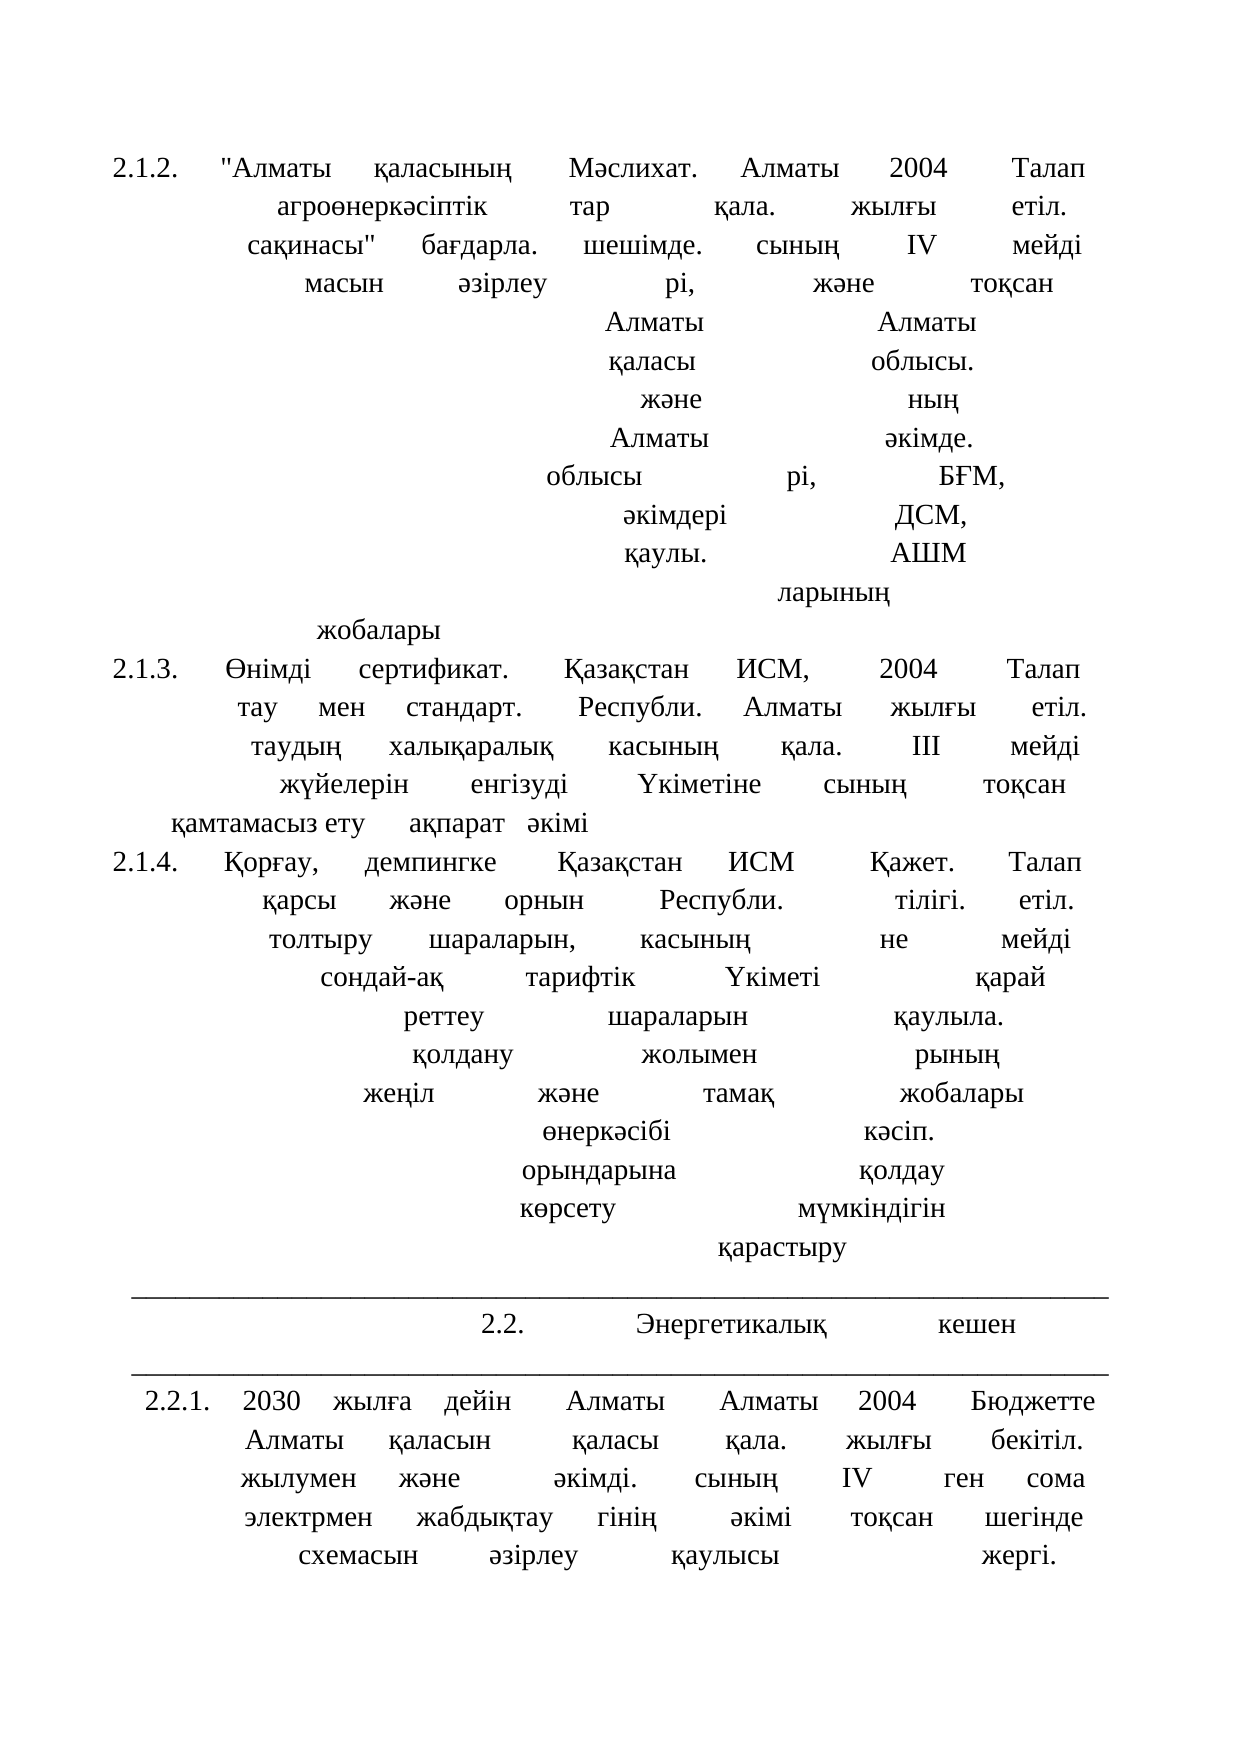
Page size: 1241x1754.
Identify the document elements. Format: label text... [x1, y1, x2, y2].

text 2.1.2. "Алматы қаласының Мәслихат. Алматы 2004 Талап агроөнеркәсіптiк тар қала. жылғы етіл. сақинасы" бағдарла. шешімде. сының ІV мейді масын әзiрлеу рі, және тоқсан Алматы Алматы қаласы облысы. және ның Алматы әкімде. облысы рі, БҒМ, әкімдері ДСМ, қаулы. АШМ ларының жобалары [112, 150, 1128, 646]
text 2.1.3. Өнiмдi сертификат. Қазақстан ИСМ, 2004 Талап тау мен стандарт. Республи. Алматы жылғы етіл. таудың халықаралық касының қала. ІІІ мейді жүйелерiн енгiзудi Үкіметіне сының тоқсан қамтамасыз ету ақпарат әкімі [112, 651, 1128, 839]
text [112, 844, 1128, 1571]
